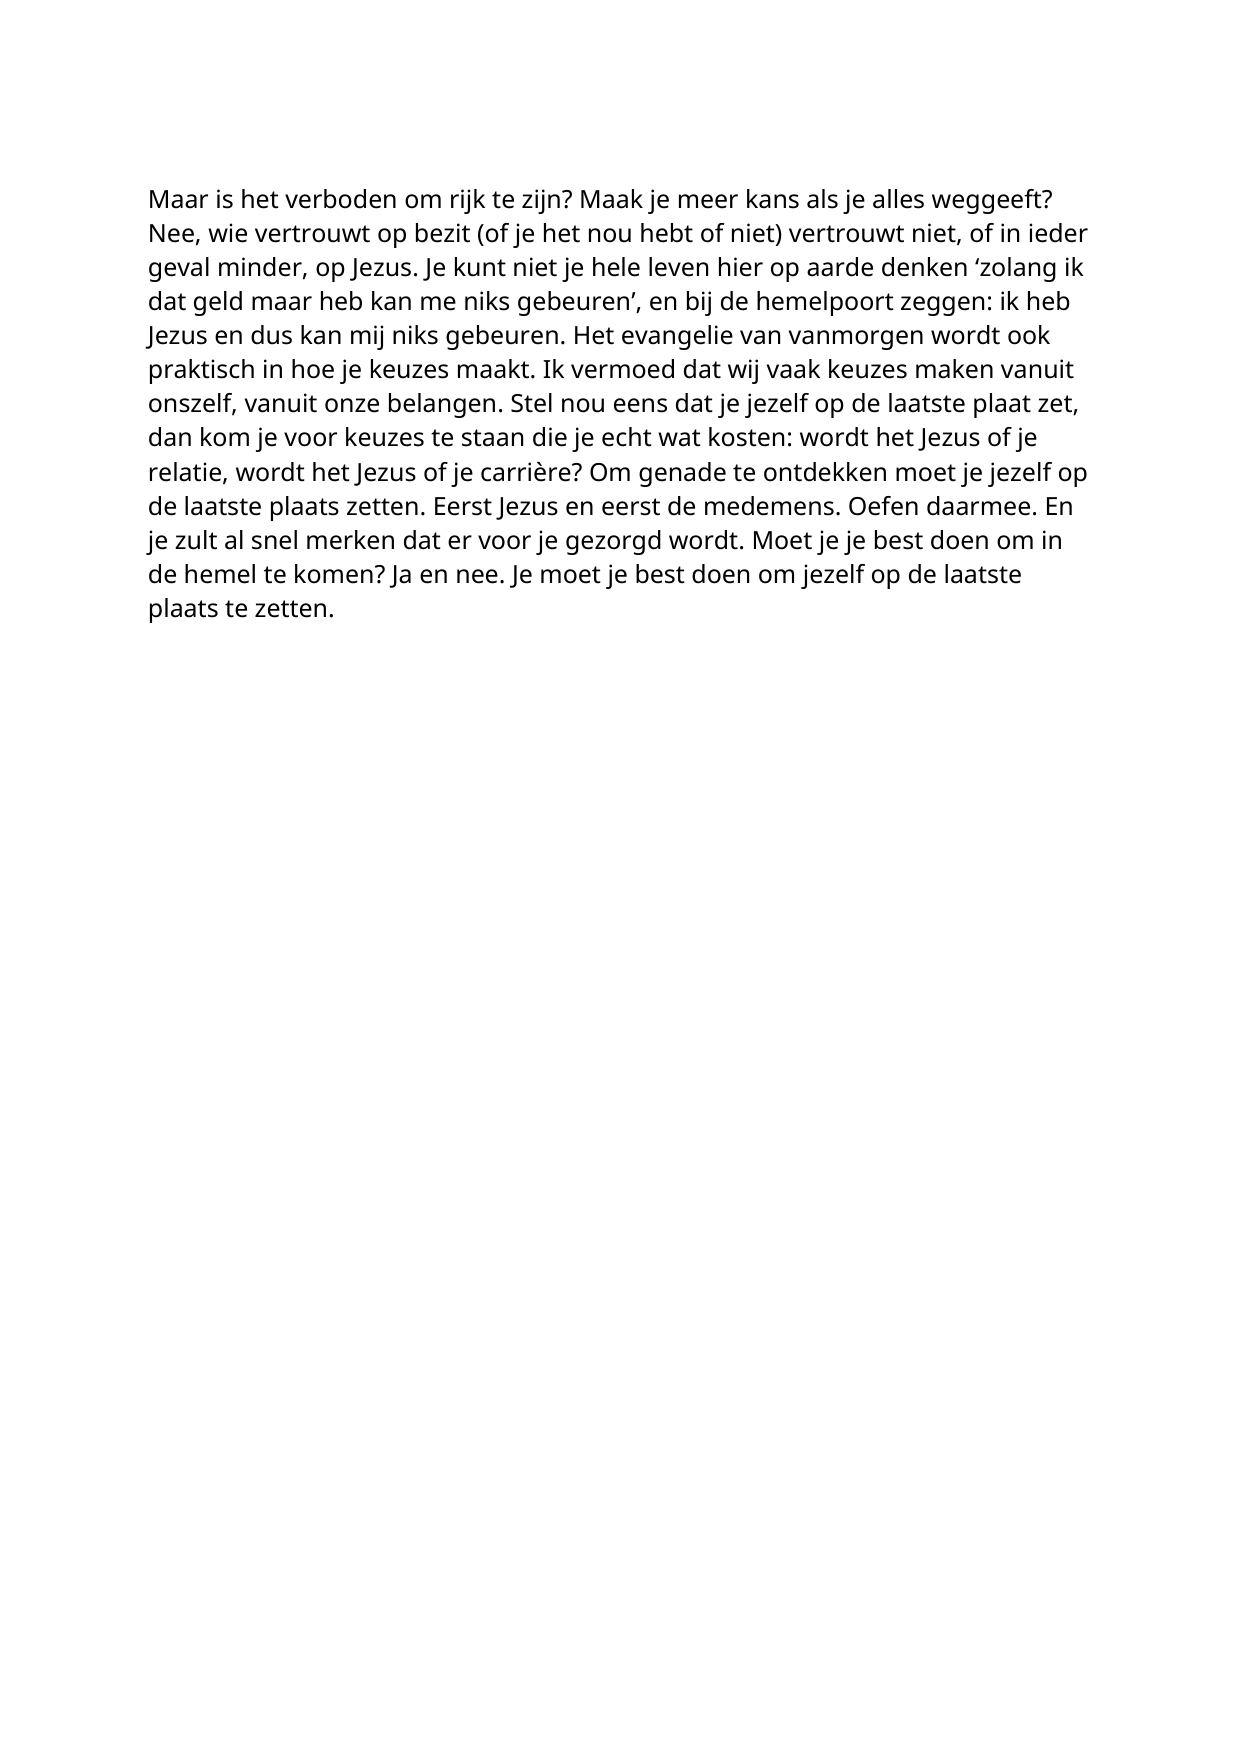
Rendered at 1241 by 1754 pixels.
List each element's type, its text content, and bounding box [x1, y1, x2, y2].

text Maar is het verboden om rijk te zijn? Maak je meer kans als je alles weggeeft? Nee, wie vertrouwt op bezit (of je het nou hebt of niet) vertrouwt niet, of in ieder geval minder, op Jezus. Je kunt niet je hele leven hier op aarde denken ‘zolang ik dat geld maar heb kan me niks gebeuren’, en bij de hemelpoort zeggen: ik heb Jezus en dus kan mij niks gebeuren. Het evangelie van vanmorgen wordt ook praktisch in hoe je keuzes maakt. Ik vermoed dat wij vaak keuzes maken vanuit onszelf, vanuit onze belangen. Stel nou eens dat je jezelf op de laatste plaat zet, dan kom je voor keuzes te staan die je echt wat kosten: wordt het Jezus of je relatie, wordt het Jezus of je carrière? Om genade te ontdekken moet je jezelf op de laatste plaats zetten. Eerst Jezus en eerst de medemens. Oefen daarmee. En je zult al snel merken dat er voor je gezorgd wordt. Moet je je best doen om in de hemel te komen? Ja en nee. Je moet je best doen om jezelf op de laatste plaats te zetten. [148, 182, 1093, 624]
